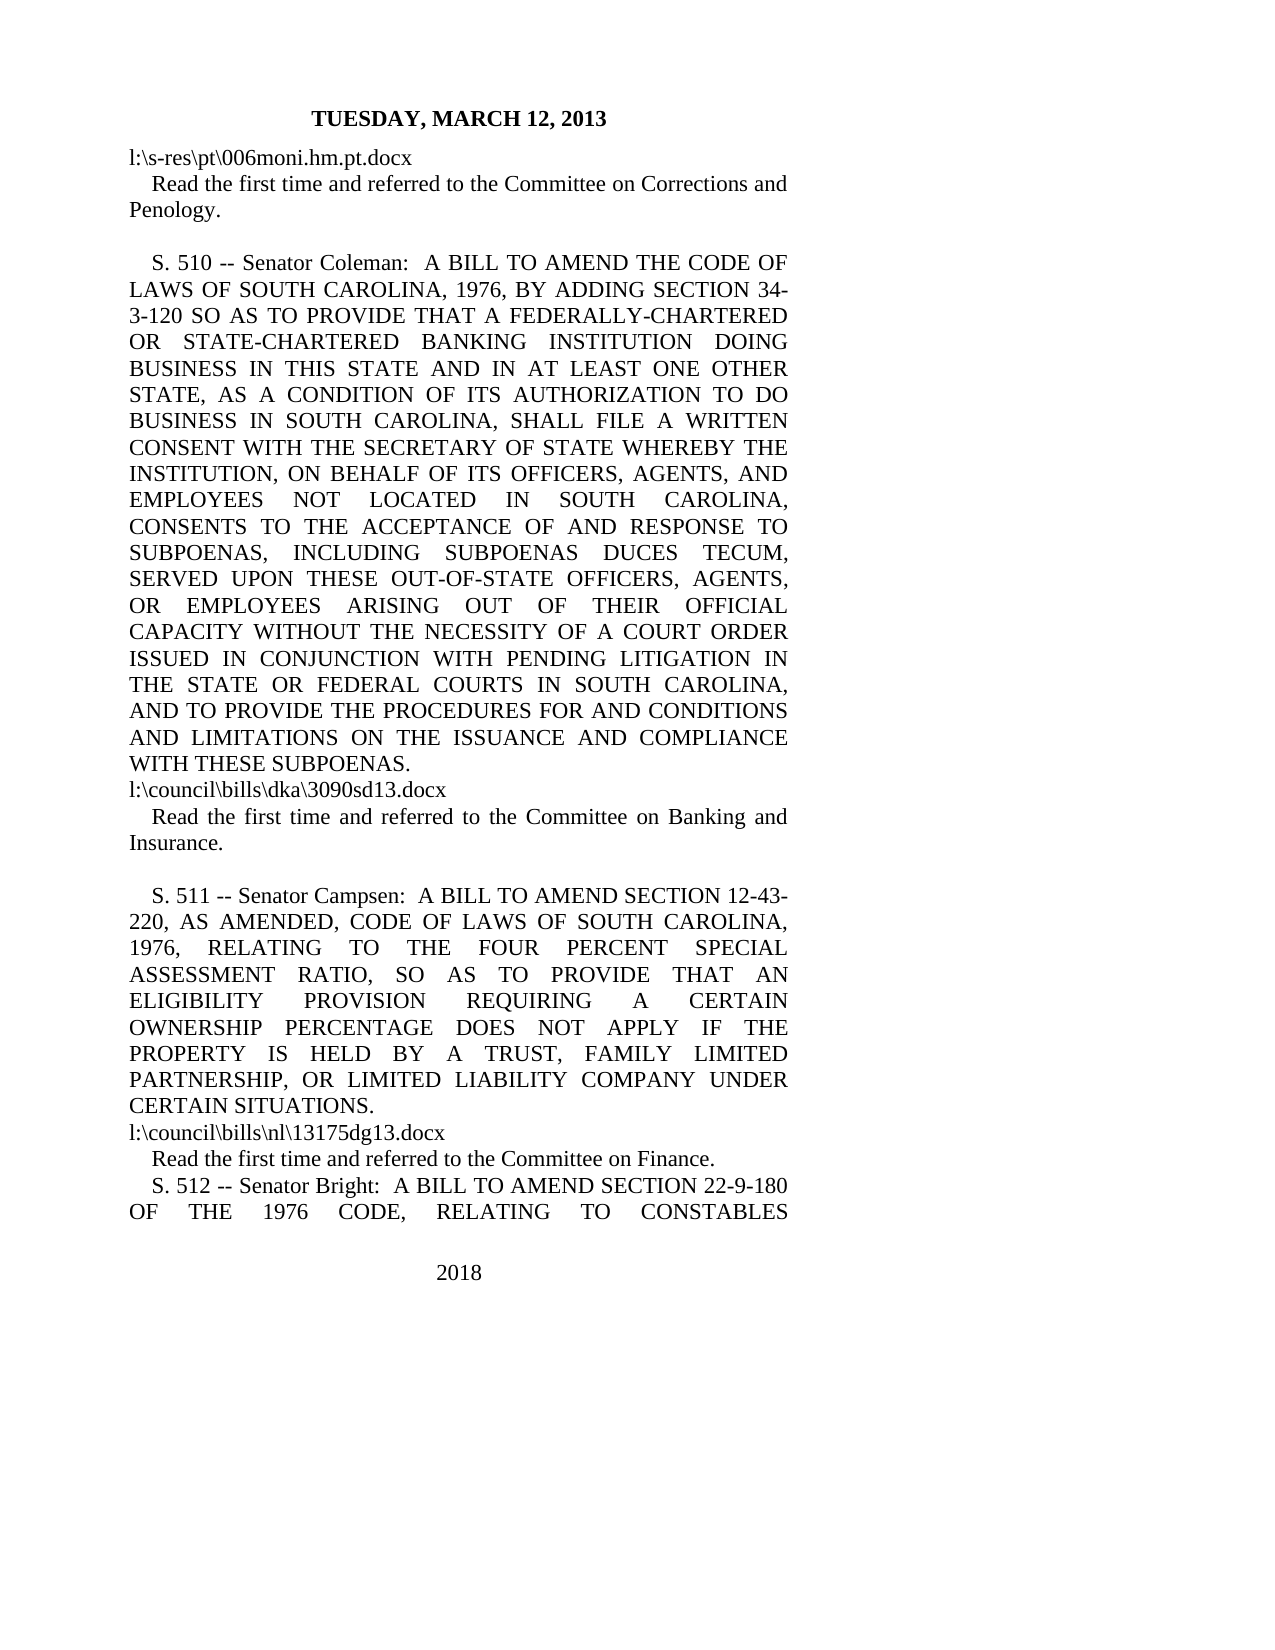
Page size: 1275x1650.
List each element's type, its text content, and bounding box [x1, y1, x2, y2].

text l:\council\bills\dka\3090sd13.docx [129, 776, 789, 803]
text S. 510 -- Senator Coleman: A BILL TO AMEND THE CODE OF LAWS OF SOUTH CAROLINA, 1976, BY ADDING SECTION 34-3-120 SO AS TO PROVIDE THAT A FEDERALLY-CHARTERED OR STATE-CHARTERED BANKING INSTITUTION DOING BUSINESS IN THIS STATE AND IN AT LEAST ONE OTHER STATE, AS A CONDITION OF ITS AUTHORIZATION TO DO BUSINESS IN SOUTH CAROLINA, SHALL FILE A WRITTEN CONSENT WITH THE SECRETARY OF STATE WHEREBY THE INSTITUTION, ON BEHALF OF ITS OFFICERS, AGENTS, AND EMPLOYEES NOT LOCATED IN SOUTH CAROLINA, CONSENTS TO THE ACCEPTANCE OF AND RESPONSE TO SUBPOENAS, INCLUDING SUBPOENAS DUCES TECUM, SERVED UPON THESE OUT-OF-STATE OFFICERS, AGENTS, OR EMPLOYEES ARISING OUT OF THEIR OFFICIAL CAPACITY WITHOUT THE NECESSITY OF A COURT ORDER ISSUED IN CONJUNCTION WITH PENDING LITIGATION IN THE STATE OR FEDERAL COURTS IN SOUTH CAROLINA, AND TO PROVIDE THE PROCEDURES FOR AND CONDITIONS AND LIMITATIONS ON THE ISSUANCE AND COMPLIANCE WITH THESE SUBPOENAS. [129, 249, 789, 776]
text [129, 1172, 789, 1224]
text S. 511 -- Senator Campsen: A BILL TO AMEND SECTION 12-43-220, AS AMENDED, CODE OF LAWS OF SOUTH CAROLINA, 1976, RELATING TO THE FOUR PERCENT SPECIAL ASSESSMENT RATIO, SO AS TO PROVIDE THAT AN ELIGIBILITY PROVISION REQUIRING A CERTAIN OWNERSHIP PERCENTAGE DOES NOT APPLY IF THE PROPERTY IS HELD BY A TRUST, FAMILY LIMITED PARTNERSHIP, OR LIMITED LIABILITY COMPANY UNDER CERTAIN SITUATIONS. [129, 882, 789, 1119]
text l:\council\bills\nl\13175dg13.docx [129, 1119, 789, 1145]
text Read the first time and referred to the Committee on Banking and Insurance. [129, 803, 789, 855]
text l:\s-res\pt\006moni.hm.pt.docx [129, 144, 789, 170]
text Read the first time and referred to the Committee on Finance. [129, 1145, 789, 1172]
text Read the first time and referred to the Committee on Corrections and Penology. [129, 170, 789, 223]
